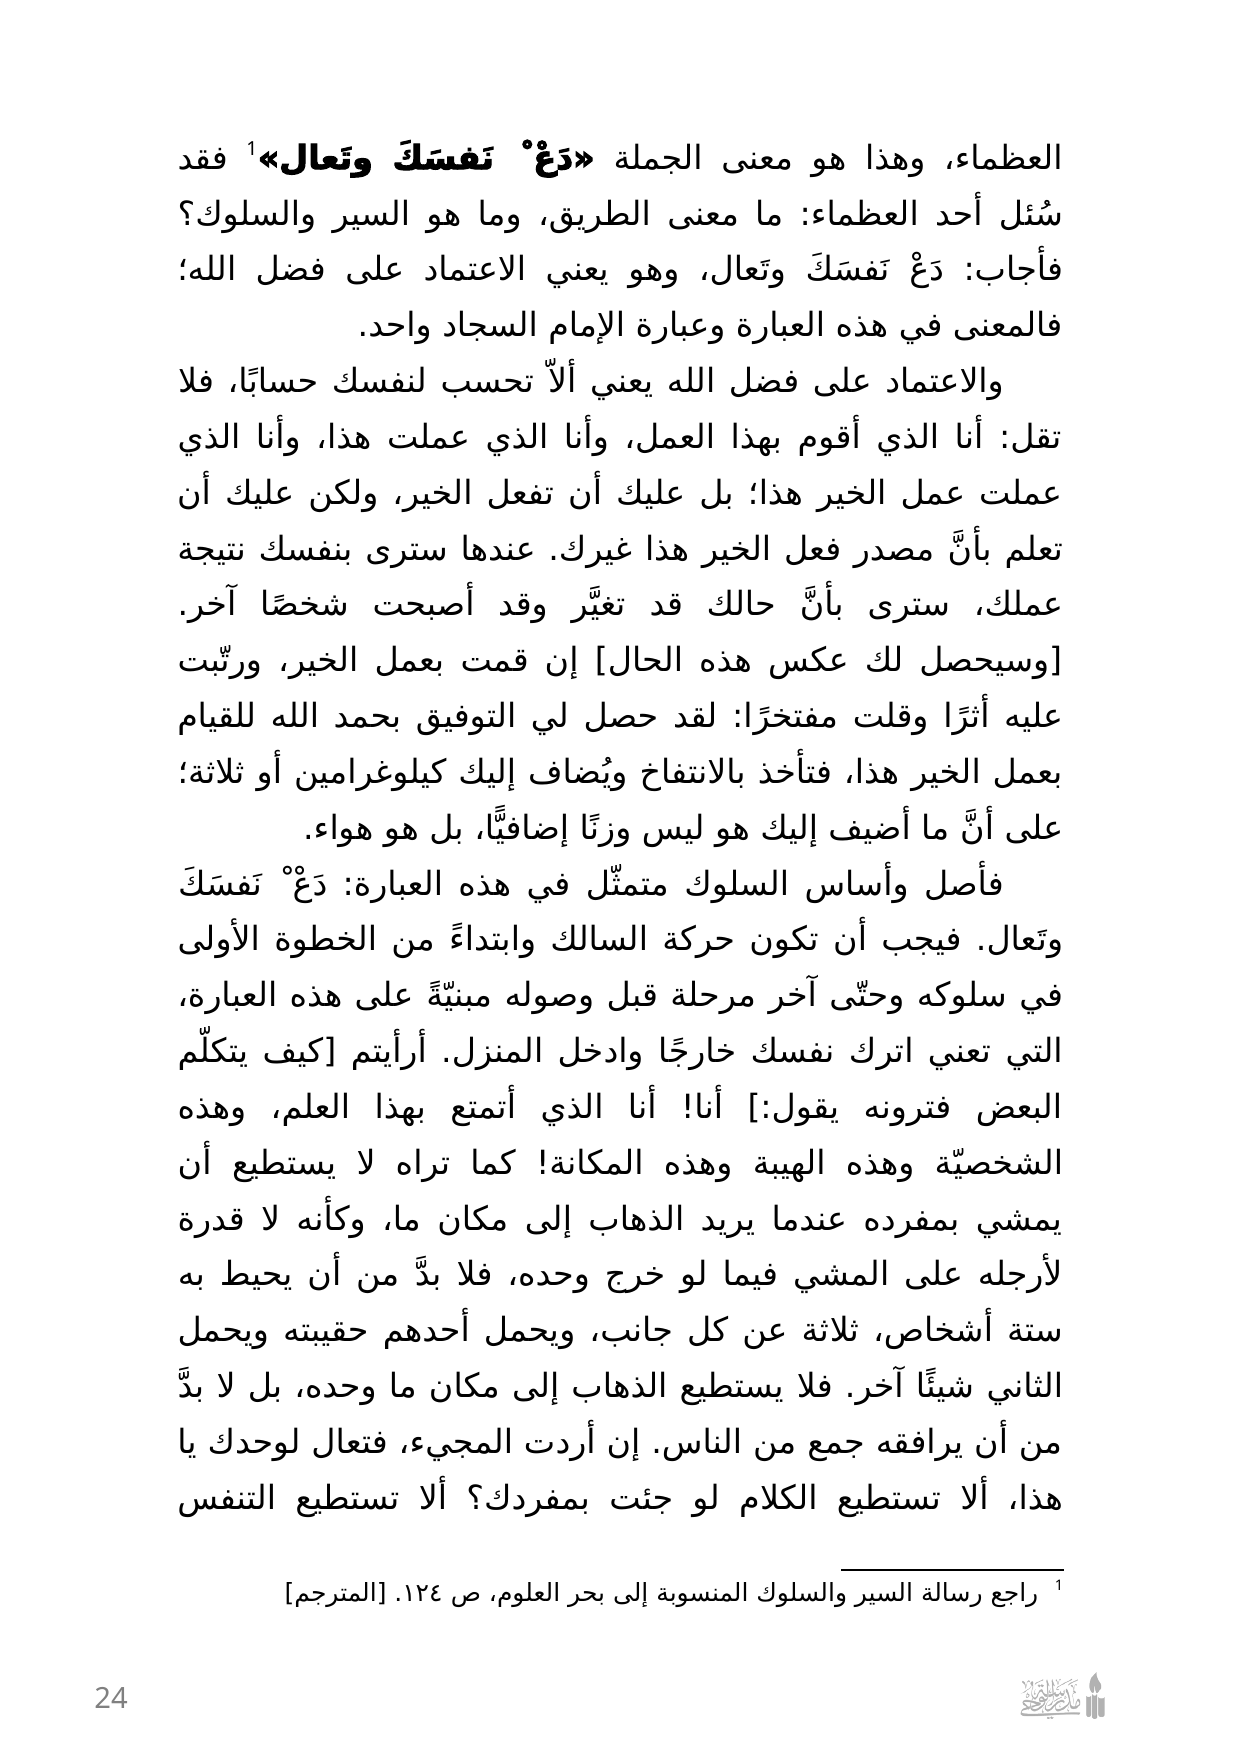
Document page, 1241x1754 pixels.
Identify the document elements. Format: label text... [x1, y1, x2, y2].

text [177, 136, 1063, 359]
picture [1020, 1672, 1105, 1719]
text والاعتماد على فضل الله يعني ألاّ تحسب لنفسك حسابًا، فلا تقل: أنا الذي أقوم بهذا العمل، وأنا الذي عملت هذا، وأنا الذي عملت عمل الخير هذا؛ بل عليك أن تفعل الخير، ولكن عليك أن تعلم بأنَّ مصدر فعل الخير هذا غيرك. عندها سترى بنفسك نتيجة عملك، سترى بأنَّ حالك قد تغيَّر وقد أصبحت شخصًا آخر. [وسيحصل لك عكس هذه الحال] إن قمت بعمل الخير، ورتّبت عليه أثرًا وقلت مفتخرًا: لقد حصل لي التوفيق بحمد الله للقيام بعمل الخير هذا، فتأخذ بالانتفاخ ويُضاف إليك كيلوغرامين أو ثلاثة؛ على أنَّ ما أضيف إليك هو ليس وزنًا إضافيًّا، بل هو هواء. [177, 359, 1063, 862]
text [177, 862, 1063, 1532]
